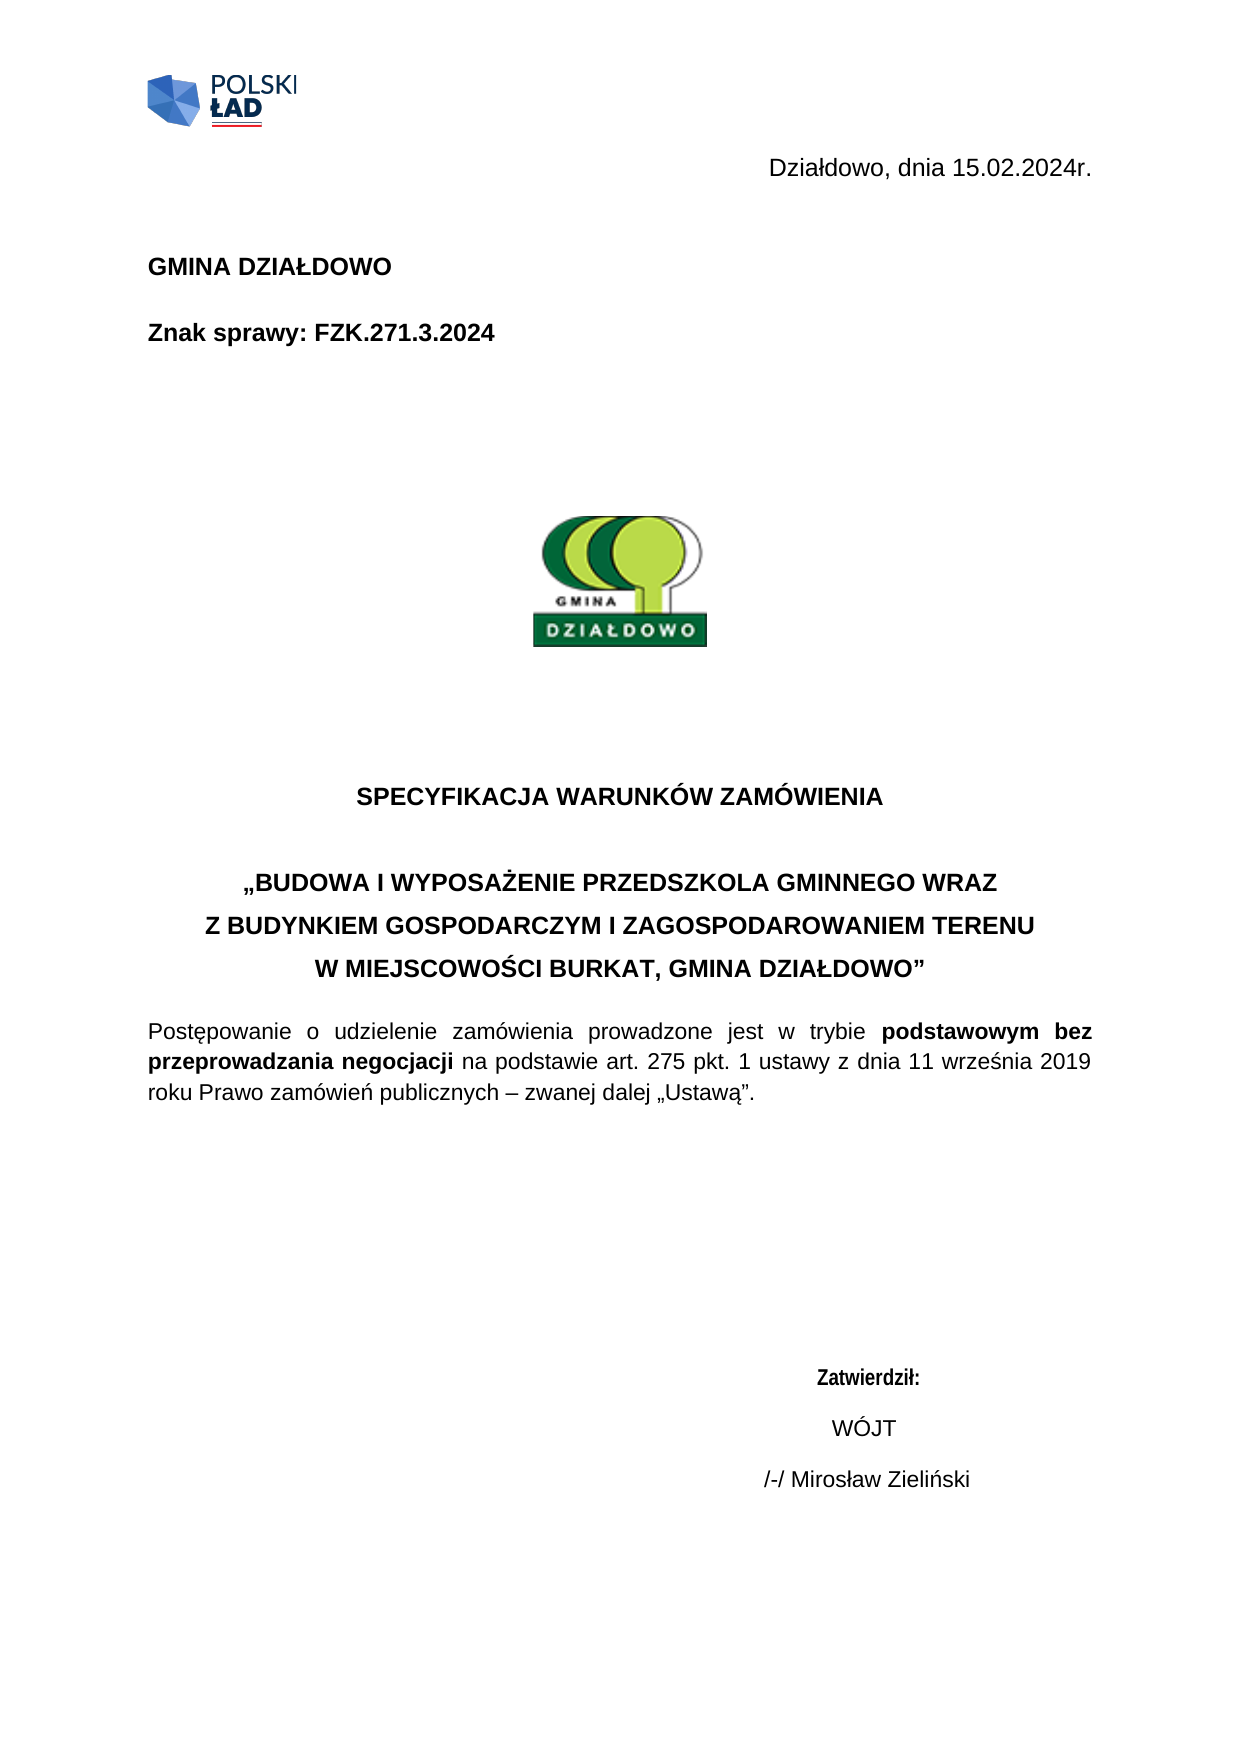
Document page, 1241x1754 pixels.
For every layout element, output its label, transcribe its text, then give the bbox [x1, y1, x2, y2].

text /-/ Mirosław Zieliński [148, 1466, 1092, 1492]
text GMINA DZIAŁDOWO [148, 252, 1092, 281]
text SPECYFIKACJA WARUNKÓW ZAMÓWIENIA [148, 782, 1092, 811]
text WÓJT [812, 1415, 1092, 1441]
picture [147, 75, 297, 127]
text „BUDOWA I WYPOSAŻENIE PRZEDSZKOLA GMINNEGO WRAZ Z BUDYNKIEM GOSPODARCZYM I ZAGOSPODAROWANIEM TERENU W MIEJSCOWOŚCI BURKAT, GMINA DZIAŁDOWO” [195, 868, 1045, 983]
picture [533, 516, 707, 647]
text Postępowanie o udzielenie zamówienia prowadzone jest w trybie podstawowym bez przeprowadzania negocjacji na podstawie art. 275 pkt. 1 ustawy z dnia 11 września 2019 roku Prawo zamówień publicznych – zwanej dalej „Ustawą”. [148, 1018, 1092, 1105]
text Działdowo, dnia 15.02.2024r. [148, 153, 1092, 182]
text Znak sprawy: FZK.271.3.2024 [148, 318, 1092, 347]
text Zatwierdził: [148, 1364, 1092, 1390]
